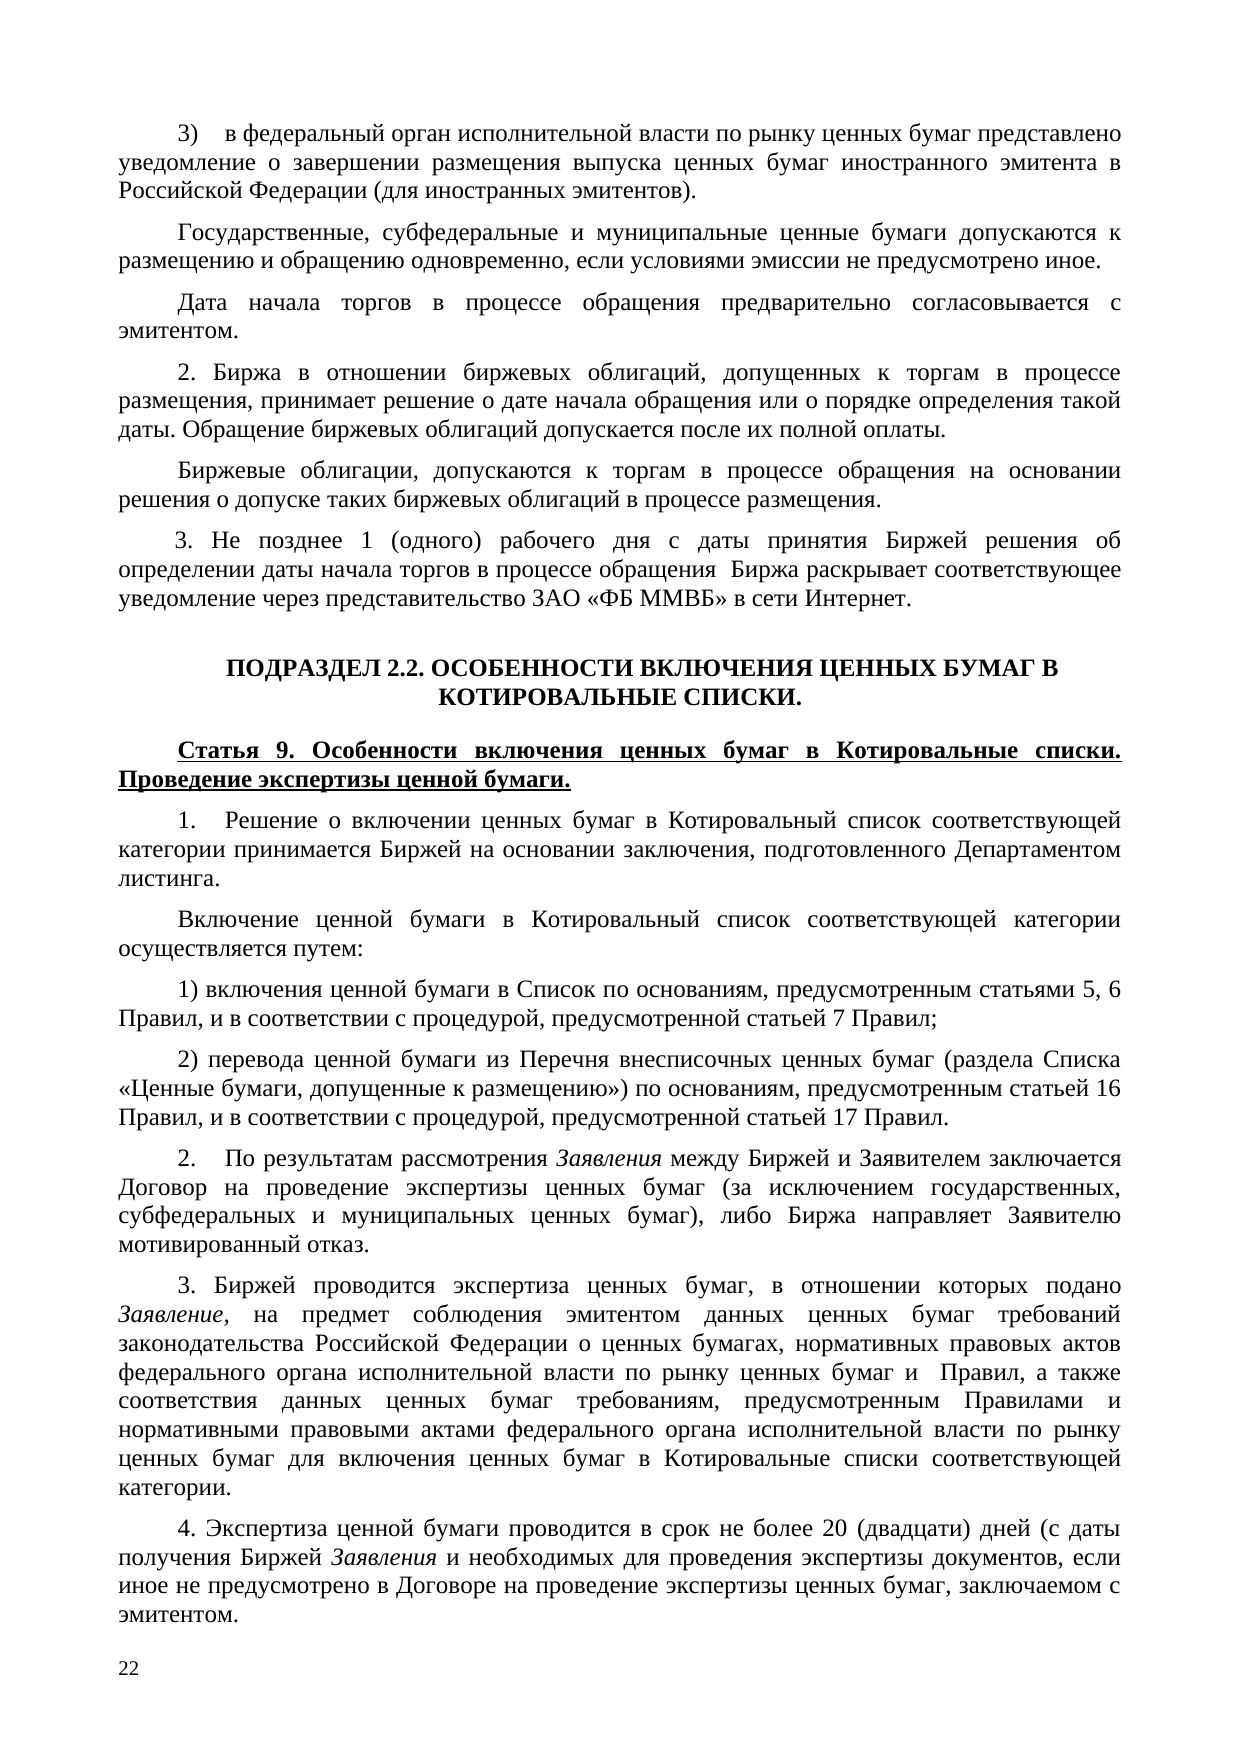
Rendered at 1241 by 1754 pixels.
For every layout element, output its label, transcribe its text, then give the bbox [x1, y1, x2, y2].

text Биржевые облигации, допускаются к торгам в процессе обращения на основании решения о допуске таких биржевых облигаций в процессе размещения. [118, 456, 1122, 513]
subtitle ПОДРАЗДЕЛ 2.2. ОСОБЕННОСТИ ВКЛЮЧЕНИЯ ЦЕННЫХ БУМАГ В КОТИРОВАЛЬНЫЕ СПИСКИ. [118, 653, 1122, 711]
text Государственные, субфедеральные и муниципальные ценные бумаги допускаются к размещению и обращению одновременно, если условиями эмиссии не предусмотрено иное. [118, 217, 1122, 274]
text 3. Не позднее 1 (одного) рабочего дня с даты принятия Биржей решения об определении даты начала торгов в процессе обращения Биржа раскрывает соответствующее уведомление через представительство ЗАО «ФБ ММВБ» в сети Интернет. [118, 526, 1122, 612]
subtitle Статья 9. Особенности включения ценных бумаг в Котировальные списки. Проведение экспертизы ценной бумаги. [118, 736, 1122, 793]
text 2. По результатам рассмотрения Заявления между Биржей и Заявителем заключается Договор на проведение экспертизы ценных бумаг (за исключением государственных, субфедеральных и муниципальных ценных бумаг), либо Биржа направляет Заявителю мотивированный отказ. [118, 1143, 1122, 1258]
text 2) перевода ценной бумаги из Перечня внесписочных ценных бумаг (раздела Списка «Ценные бумаги, допущенные к размещению») по основаниям, предусмотренным статьей 16 Правил, и в соответствии с процедурой, предусмотренной статьей 17 Правил. [118, 1044, 1122, 1131]
text Включение ценной бумаги в Котировальный список соответствующей категории осуществляется путем: [118, 904, 1122, 962]
text 3) в федеральный орган исполнительной власти по рынку ценных бумаг представлено уведомление о завершении размещения выпуска ценных бумаг иностранного эмитента в Российской Федерации (для иностранных эмитентов). [118, 118, 1122, 204]
text 1) включения ценной бумаги в Список по основаниям, предусмотренным статьями 5, 6 Правил, и в соответствии с процедурой, предусмотренной статьей 7 Правил; [118, 974, 1122, 1032]
text 3. Биржей проводится экспертиза ценных бумаг, в отношении которых подано Заявление, на предмет соблюдения эмитентом данных ценных бумаг требований законодательства Российской Федерации о ценных бумагах, нормативных правовых актов федерального органа исполнительной власти по рынку ценных бумаг и Правил, а также соответствия данных ценных бумаг требованиям, предусмотренным Правилами и нормативными правовыми актами федерального органа исполнительной власти по рынку ценных бумаг для включения ценных бумаг в Котировальные списки соответствующей категории. [118, 1271, 1122, 1501]
text 1. Решение о включении ценных бумаг в Котировальный список соответствующей категории принимается Биржей на основании заключения, подготовленного Департаментом листинга. [118, 806, 1122, 892]
text Дата начала торгов в процессе обращения предварительно согласовывается с эмитентом. [118, 287, 1122, 344]
text 2. Биржа в отношении биржевых облигаций, допущенных к торгам в процессе размещения, принимает решение о дате начала обращения или о порядке определения такой даты. Обращение биржевых облигаций допускается после их полной оплаты. [118, 357, 1122, 443]
text 4. Экспертиза ценной бумаги проводится в срок не более 20 (двадцати) дней (с даты получения Биржей Заявления и необходимых для проведения экспертизы документов, если иное не предусмотрено в Договоре на проведение экспертизы ценных бумаг, заключаемом с эмитентом. [118, 1513, 1122, 1628]
